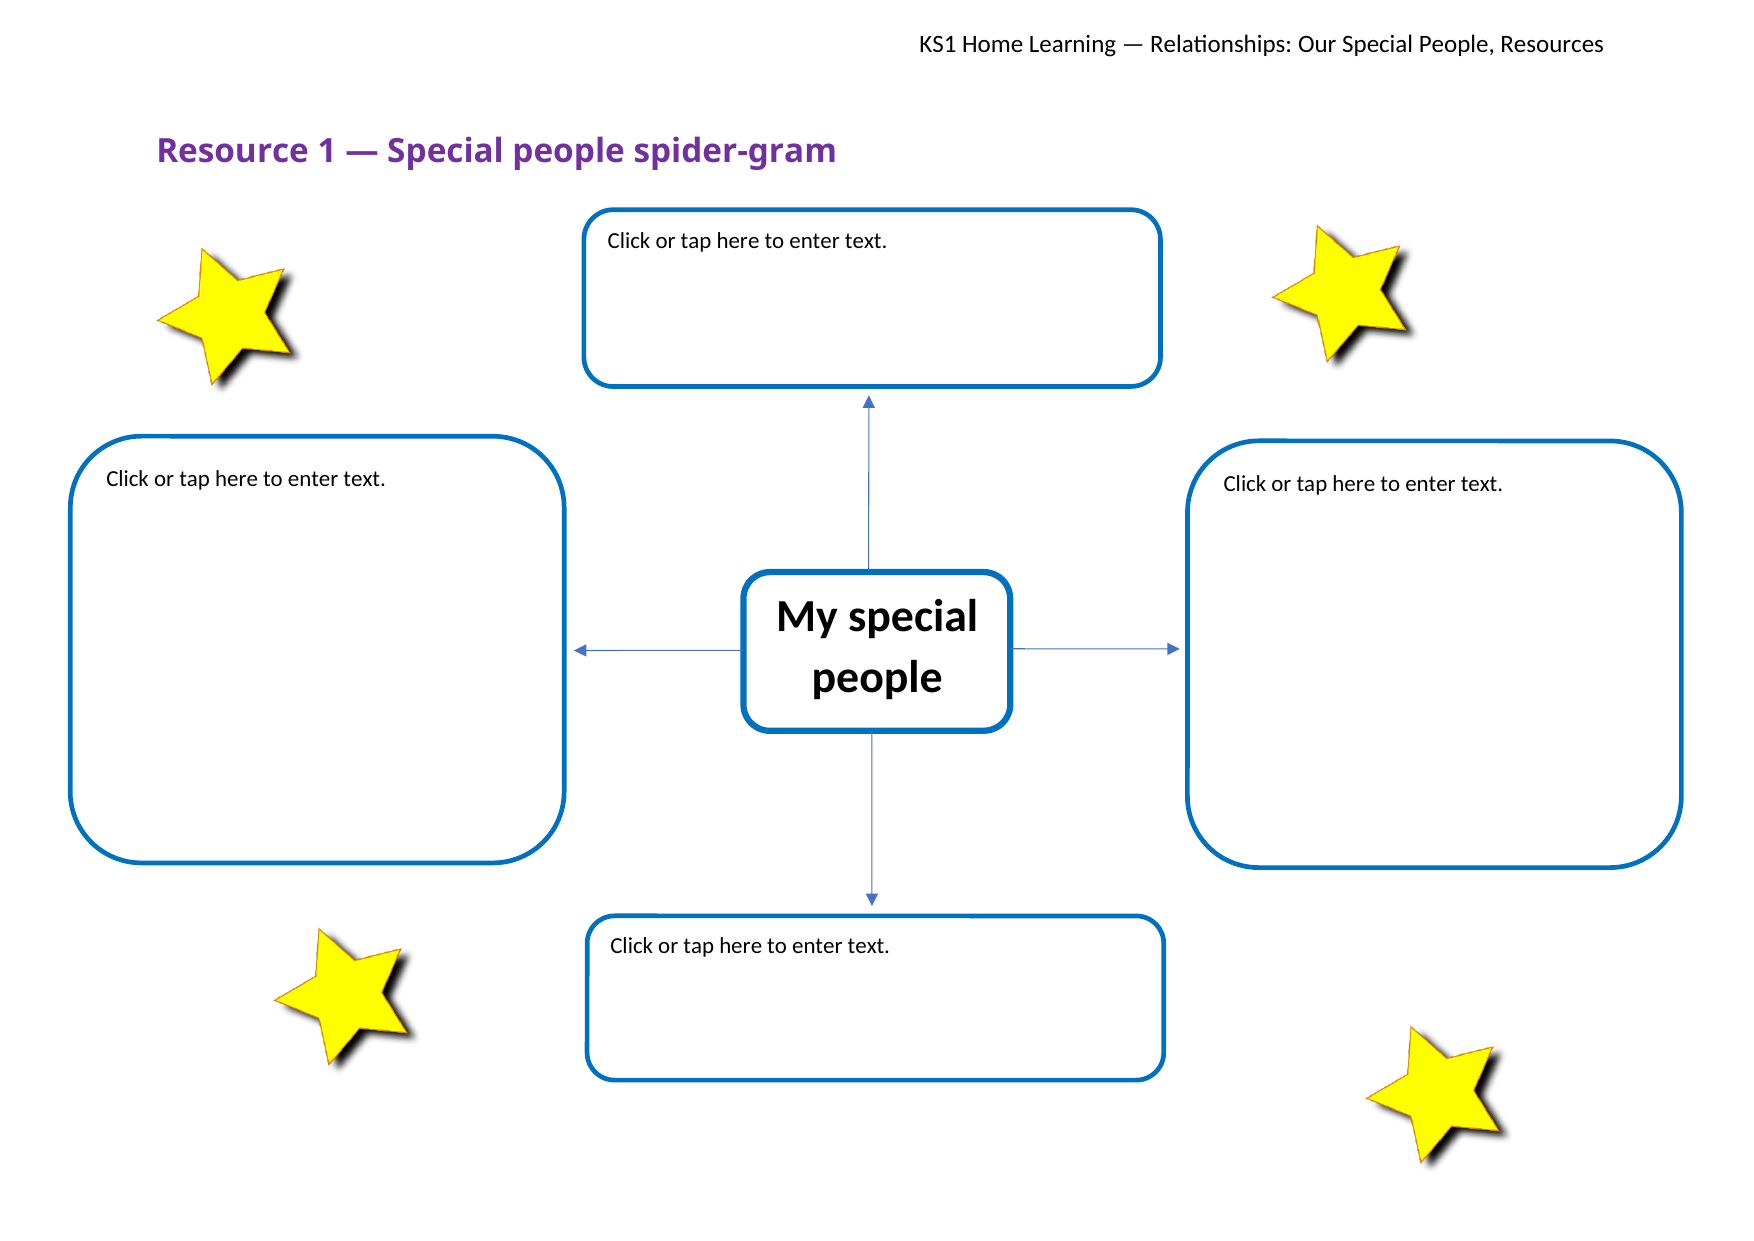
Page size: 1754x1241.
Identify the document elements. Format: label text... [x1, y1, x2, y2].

picture [269, 920, 420, 1074]
text Resource 1 — Special people spider-gram [150, 127, 1604, 173]
picture [1362, 1018, 1513, 1172]
picture [152, 240, 303, 394]
picture [1268, 217, 1419, 371]
